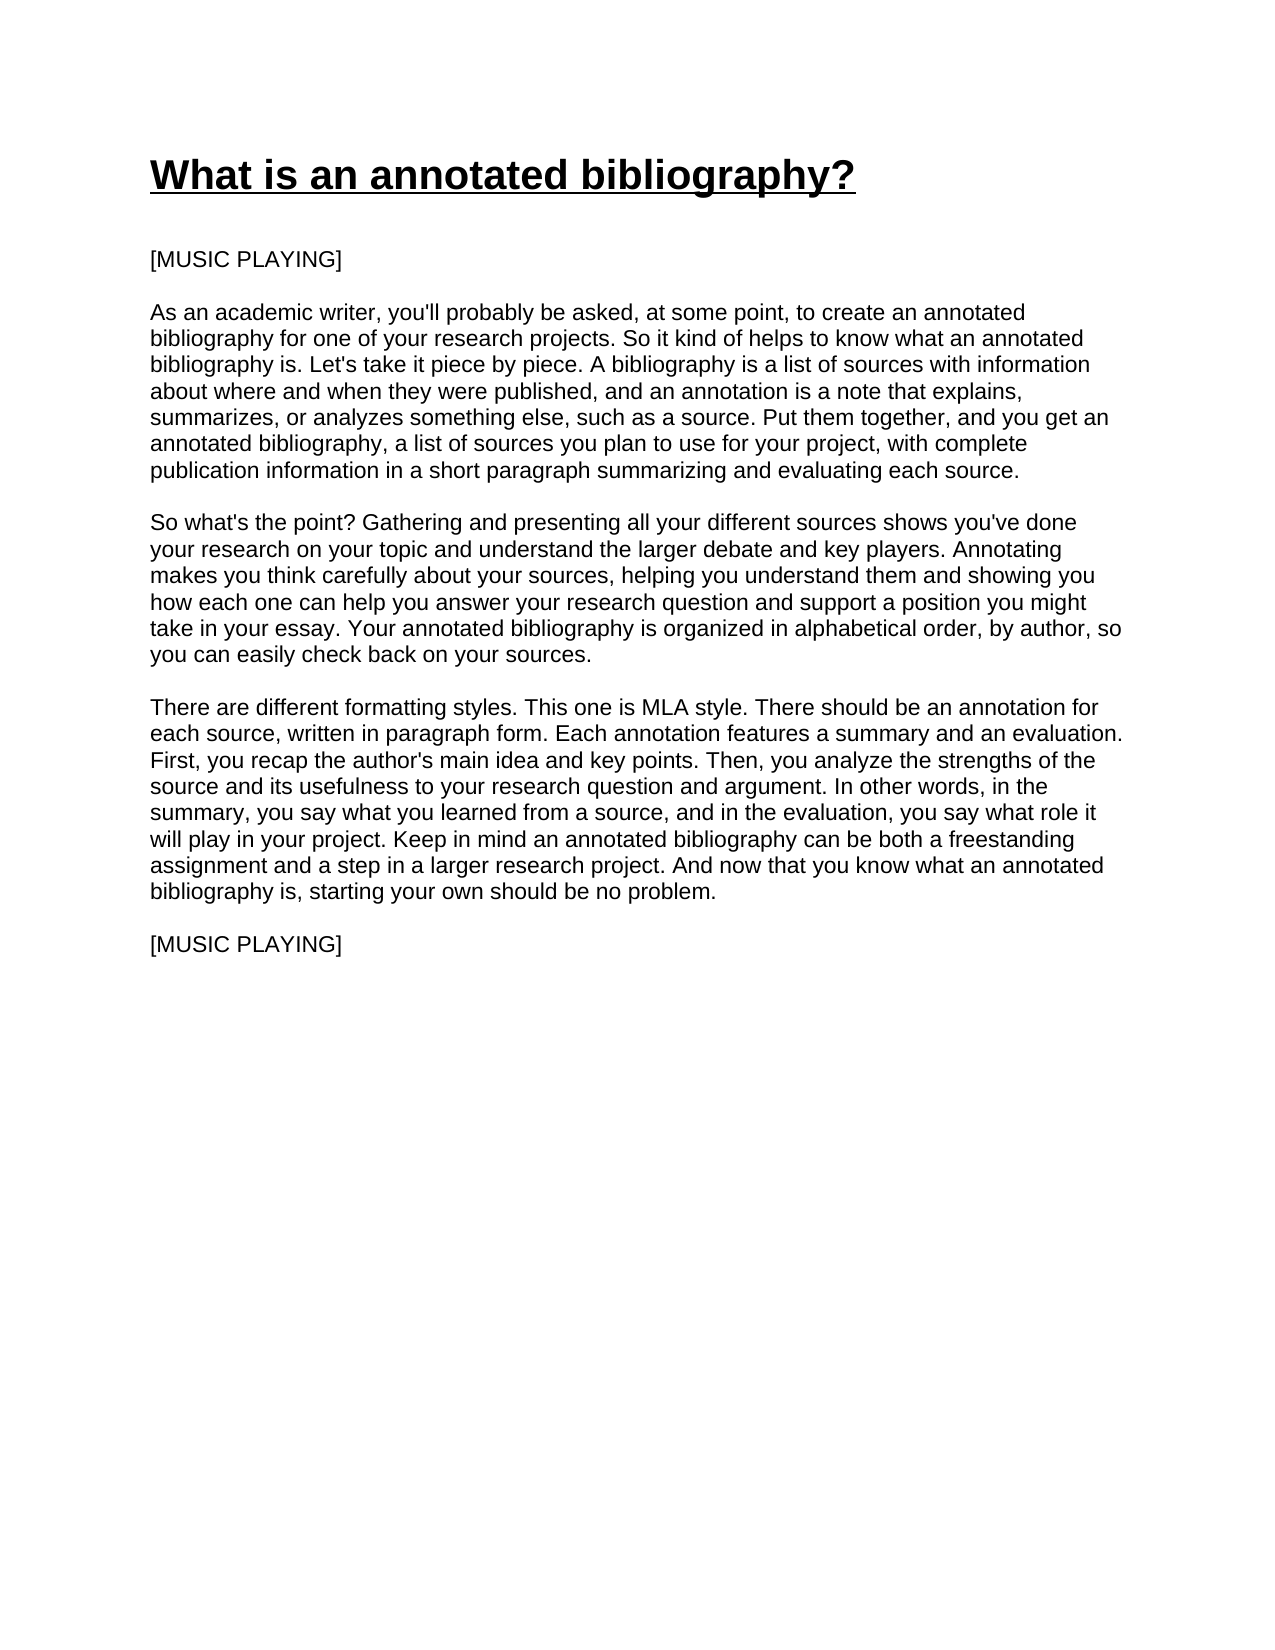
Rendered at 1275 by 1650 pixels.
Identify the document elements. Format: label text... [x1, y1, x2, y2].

text As an academic writer, you'll probably be asked, at some point, to create an annotated bibliography for one of your research projects. So it kind of helps to know what an annotated bibliography is. Let's take it piece by piece. A bibliography is a list of sources with information about where and when they were published, and an annotation is a note that explains, summarizes, or analyzes something else, such as a source. Put them together, and you get an annotated bibliography, a list of sources you plan to use for your project, with complete publication information in a short paragraph summarizing and evaluating each source. [150, 298, 1125, 483]
text [MUSIC PLAYING] [150, 931, 1125, 957]
text So what's the point? Gathering and presenting all your different sources shows you've done your research on your topic and understand the larger debate and key players. Annotating makes you think carefully about your sources, helping you understand them and showing you how each one can help you answer your research question and support a position you might take in your essay. Your annotated bibliography is organized in alphabetical order, by author, so you can easily check back on your sources. [150, 509, 1125, 667]
text There are different formatting styles. This one is MLA style. There should be an annotation for each source, written in paragraph form. Each annotation features a summary and an evaluation. [150, 694, 1125, 747]
text [MUSIC PLAYING] [150, 246, 1125, 272]
text First, you recap the author's main idea and key points. Then, you analyze the strengths of the source and its usefulness to your research question and argument. In other words, in the summary, you say what you learned from a source, and in the evaluation, you say what role it will play in your project. Keep in mind an annotated bibliography can be both a freestanding assignment and a step in a larger research project. And now that you know what an annotated bibliography is, starting your own should be no problem. [150, 747, 1125, 905]
text What is an annotated bibliography? [150, 150, 1125, 198]
